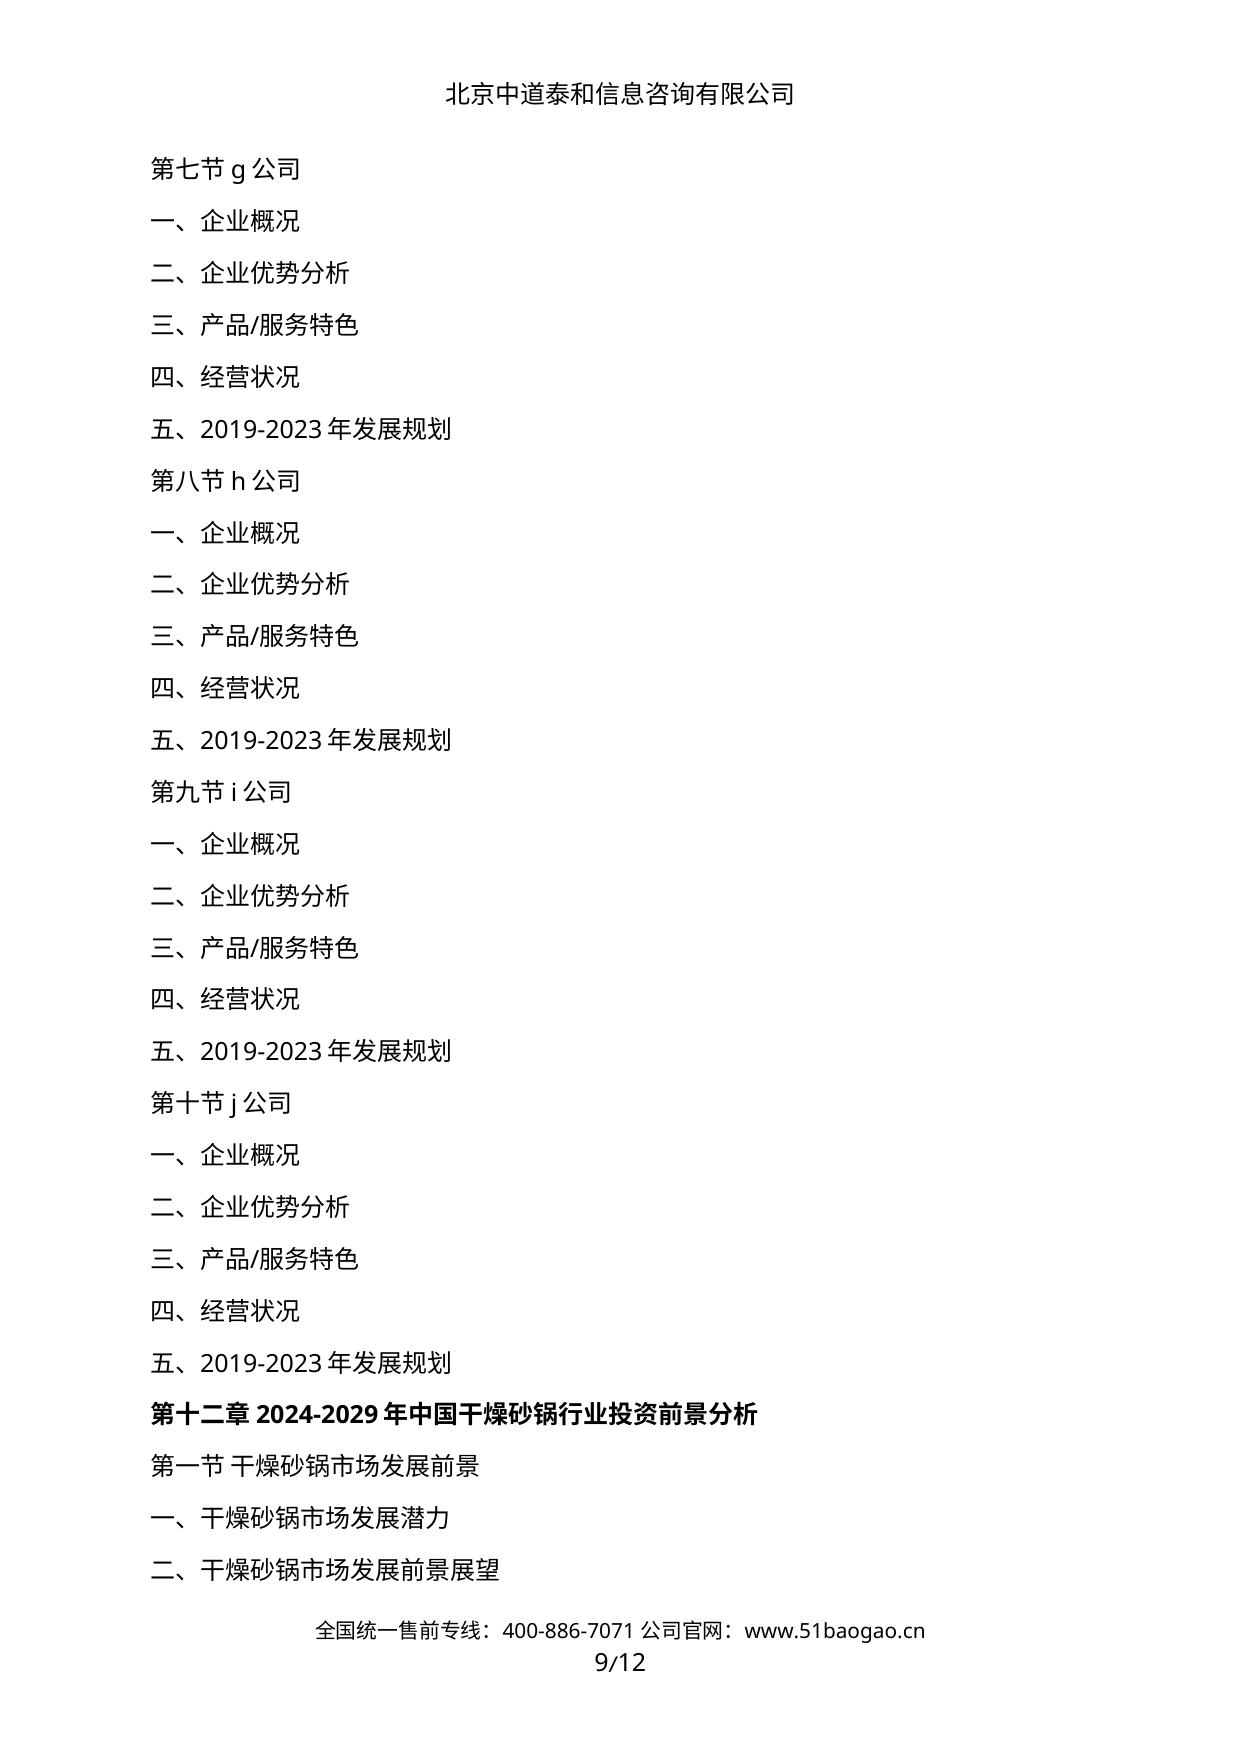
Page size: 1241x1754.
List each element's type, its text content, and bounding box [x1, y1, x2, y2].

text 一、企业概况 [150, 202, 1090, 238]
text 二、企业优势分析 [150, 876, 1090, 912]
text 三、产品/服务特色 [150, 928, 1090, 964]
text 二、企业优势分析 [150, 1187, 1090, 1224]
text 二、企业优势分析 [150, 565, 1090, 601]
text 三、产品/服务特色 [150, 306, 1090, 342]
text 一、企业概况 [150, 513, 1090, 549]
text 四、经营状况 [150, 669, 1090, 705]
text 五、2019-2023年发展规划 [150, 1032, 1090, 1068]
text 五、2019-2023年发展规划 [150, 721, 1090, 757]
text 一、企业概况 [150, 1136, 1090, 1172]
text 一、干燥砂锅市场发展潜力 [150, 1499, 1090, 1535]
text 第八节 h公司 [150, 461, 1090, 497]
text 五、2019-2023年发展规划 [150, 409, 1090, 446]
text 第十二章 2024-2029年中国干燥砂锅行业投资前景分析 [150, 1395, 1090, 1431]
text 第一节 干燥砂锅市场发展前景 [150, 1447, 1090, 1483]
text 第十节 j公司 [150, 1084, 1090, 1120]
text 二、企业优势分析 [150, 254, 1090, 290]
text 第七节 g公司 [150, 150, 1090, 186]
text 三、产品/服务特色 [150, 1239, 1090, 1276]
text 三、产品/服务特色 [150, 617, 1090, 653]
text 一、企业概况 [150, 824, 1090, 861]
text 五、2019-2023年发展规划 [150, 1343, 1090, 1379]
text 四、经营状况 [150, 357, 1090, 394]
text 二、干燥砂锅市场发展前景展望 [150, 1551, 1090, 1587]
text 第九节 i公司 [150, 772, 1090, 809]
text 四、经营状况 [150, 1291, 1090, 1327]
text 四、经营状况 [150, 980, 1090, 1016]
